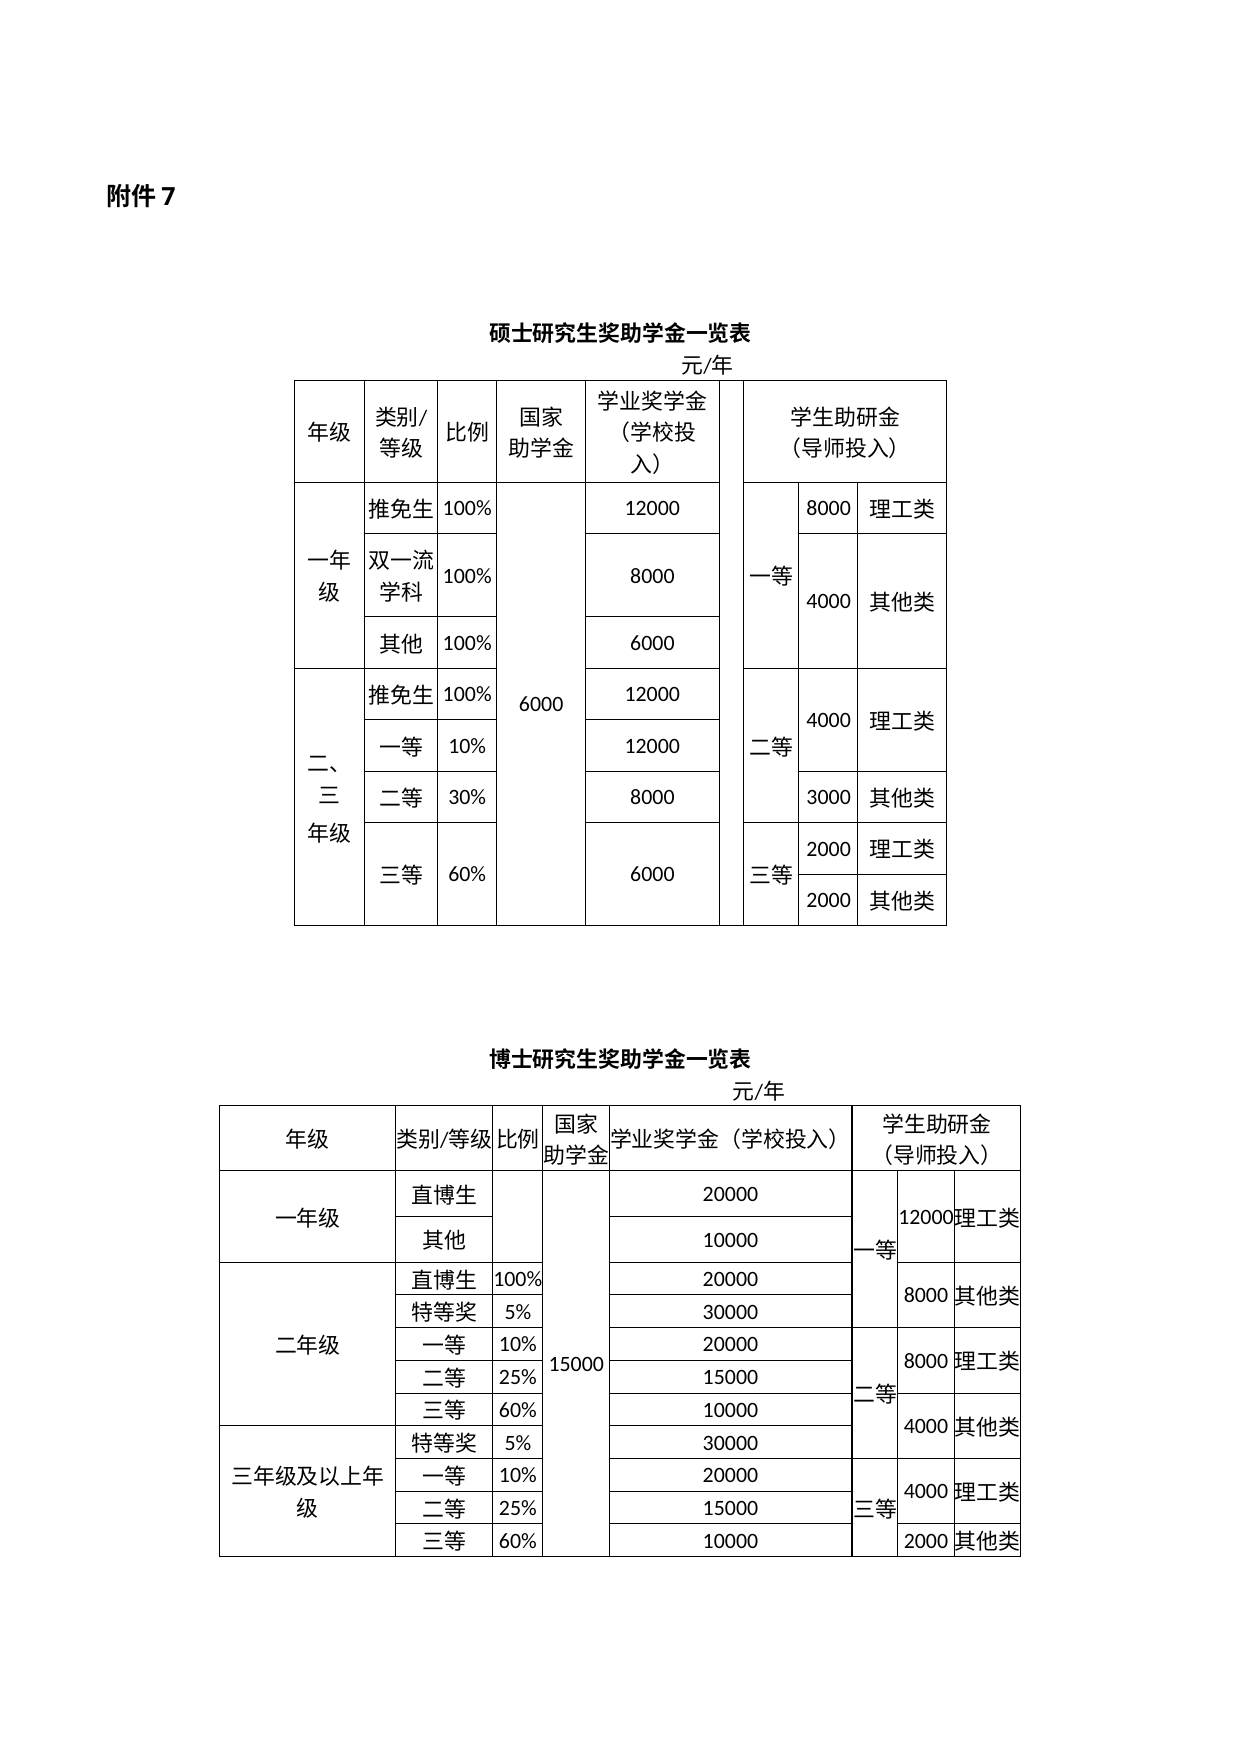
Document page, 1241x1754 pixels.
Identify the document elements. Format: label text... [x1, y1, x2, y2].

table_cell 二年级 [220, 1263, 395, 1425]
table_cell 二、三 年级 [295, 669, 364, 925]
table_cell 10000 [610, 1524, 851, 1556]
table_cell 三等 [396, 1524, 492, 1556]
table_cell 三等 [365, 823, 437, 925]
table_cell 直博生 [396, 1263, 492, 1294]
table_cell 3000 [799, 772, 857, 822]
table_cell 一年级 [220, 1171, 395, 1262]
table_header [720, 381, 743, 925]
table_cell 5% [493, 1426, 542, 1458]
table_cell 12000 [586, 720, 719, 771]
table_cell 25% [493, 1361, 542, 1392]
table_cell 特等奖 [396, 1295, 492, 1327]
table_cell 15000 [610, 1361, 851, 1392]
table_cell [493, 1171, 542, 1262]
table_cell 6000 [586, 823, 719, 925]
table_cell 100% [493, 1263, 542, 1294]
table_cell 一等 [365, 720, 437, 771]
table_cell 2000 [799, 875, 857, 925]
table_cell 其他 [396, 1217, 492, 1262]
table_cell 一等 [744, 483, 798, 668]
table_cell 理工类 [955, 1328, 1020, 1392]
table_header 国家 助学金 [497, 381, 585, 482]
table_cell 其他类 [858, 772, 946, 822]
table_cell 25% [493, 1492, 542, 1523]
table_cell 8000 [799, 483, 857, 533]
table_cell 6000 [586, 617, 719, 668]
table_header 类别/等级 [396, 1106, 492, 1170]
table_cell 双一流学科 [365, 534, 437, 616]
table_cell 三等 [744, 823, 798, 925]
table_cell 20000 [610, 1459, 851, 1491]
table_cell 2000 [898, 1524, 954, 1556]
table_header 学生助研金 （导师投入） [744, 381, 946, 482]
table_header 学业奖学金（学校投入） [610, 1106, 851, 1170]
table_cell 其他类 [955, 1394, 1020, 1458]
table_cell 100% [438, 669, 496, 719]
table_cell 15000 [543, 1171, 609, 1556]
table_cell 二等 [853, 1328, 897, 1458]
table_header 类别/等级 [365, 381, 437, 482]
table_cell 特等奖 [396, 1426, 492, 1458]
text 博士研究生奖助学金一览表 [106, 1042, 1134, 1074]
table_cell 4000 [799, 534, 857, 668]
table_cell 一等 [853, 1171, 897, 1327]
text 元/年 [106, 348, 1046, 380]
table_header 学生助研金 （导师投入） [853, 1106, 1020, 1170]
table_cell 理工类 [955, 1171, 1020, 1262]
table_cell 20000 [610, 1328, 851, 1360]
table_header 比例 [493, 1106, 542, 1170]
table_cell 4000 [898, 1459, 954, 1523]
table_cell 理工类 [955, 1459, 1020, 1523]
table_cell 8000 [898, 1328, 954, 1392]
table_header 国家 助学金 [543, 1106, 609, 1170]
table_cell 30% [438, 772, 496, 822]
text 附件7 [106, 162, 1134, 227]
table_cell 4000 [898, 1394, 954, 1458]
table_cell 60% [493, 1394, 542, 1425]
table_cell 理工类 [858, 483, 946, 533]
table_cell 20000 [610, 1171, 851, 1216]
table_cell 三等 [396, 1394, 492, 1425]
table_cell 一年级 [295, 483, 364, 668]
table_cell 5% [493, 1295, 542, 1327]
table_cell 一等 [396, 1459, 492, 1491]
table_cell 理工类 [858, 823, 946, 873]
table_cell 二等 [365, 772, 437, 822]
table_cell 8000 [586, 534, 719, 616]
table_cell 其他类 [955, 1263, 1020, 1327]
table_cell 60% [438, 823, 496, 925]
table_cell 8000 [586, 772, 719, 822]
text 元/年 [106, 1074, 1046, 1105]
text 硕士研究生奖助学金一览表 [106, 316, 1134, 348]
table_cell 12000 [898, 1171, 954, 1262]
table_cell 4000 [799, 669, 857, 771]
table_cell 8000 [898, 1263, 954, 1327]
table_header 学业奖学金 （学校投入） [586, 381, 719, 482]
table_cell 其他类 [955, 1524, 1020, 1556]
table_cell 三等 [853, 1459, 897, 1556]
table_cell 30000 [610, 1426, 851, 1458]
table_cell 100% [438, 534, 496, 616]
table_cell 一等 [396, 1328, 492, 1360]
table_cell 10% [438, 720, 496, 771]
table_cell 6000 [497, 483, 585, 925]
table_cell 二等 [396, 1361, 492, 1392]
table_cell 20000 [610, 1263, 851, 1294]
table_cell 三年级及以上年级 [220, 1426, 395, 1556]
table_header 年级 [295, 381, 364, 482]
table_cell 10% [493, 1328, 542, 1360]
table_cell 60% [493, 1524, 542, 1556]
table_cell 推免生 [365, 669, 437, 719]
table_cell 15000 [610, 1492, 851, 1523]
table_cell 10000 [610, 1217, 851, 1262]
table_cell 二等 [744, 669, 798, 822]
table_cell 12000 [586, 483, 719, 533]
table_cell 其他类 [858, 534, 946, 668]
table_cell 其他 [365, 617, 437, 668]
table_header 比例 [438, 381, 496, 482]
table_cell 推免生 [365, 483, 437, 533]
table_cell 12000 [586, 669, 719, 719]
table_cell 10% [493, 1459, 542, 1491]
table_cell 二等 [396, 1492, 492, 1523]
table_header 年级 [220, 1106, 395, 1170]
table_cell 100% [438, 483, 496, 533]
table_cell 100% [438, 617, 496, 668]
table_cell 理工类 [858, 669, 946, 771]
table_cell 直博生 [396, 1171, 492, 1216]
table_cell 其他类 [858, 875, 946, 925]
table_cell 10000 [610, 1394, 851, 1425]
table_cell 2000 [799, 823, 857, 873]
table_cell 30000 [610, 1295, 851, 1327]
